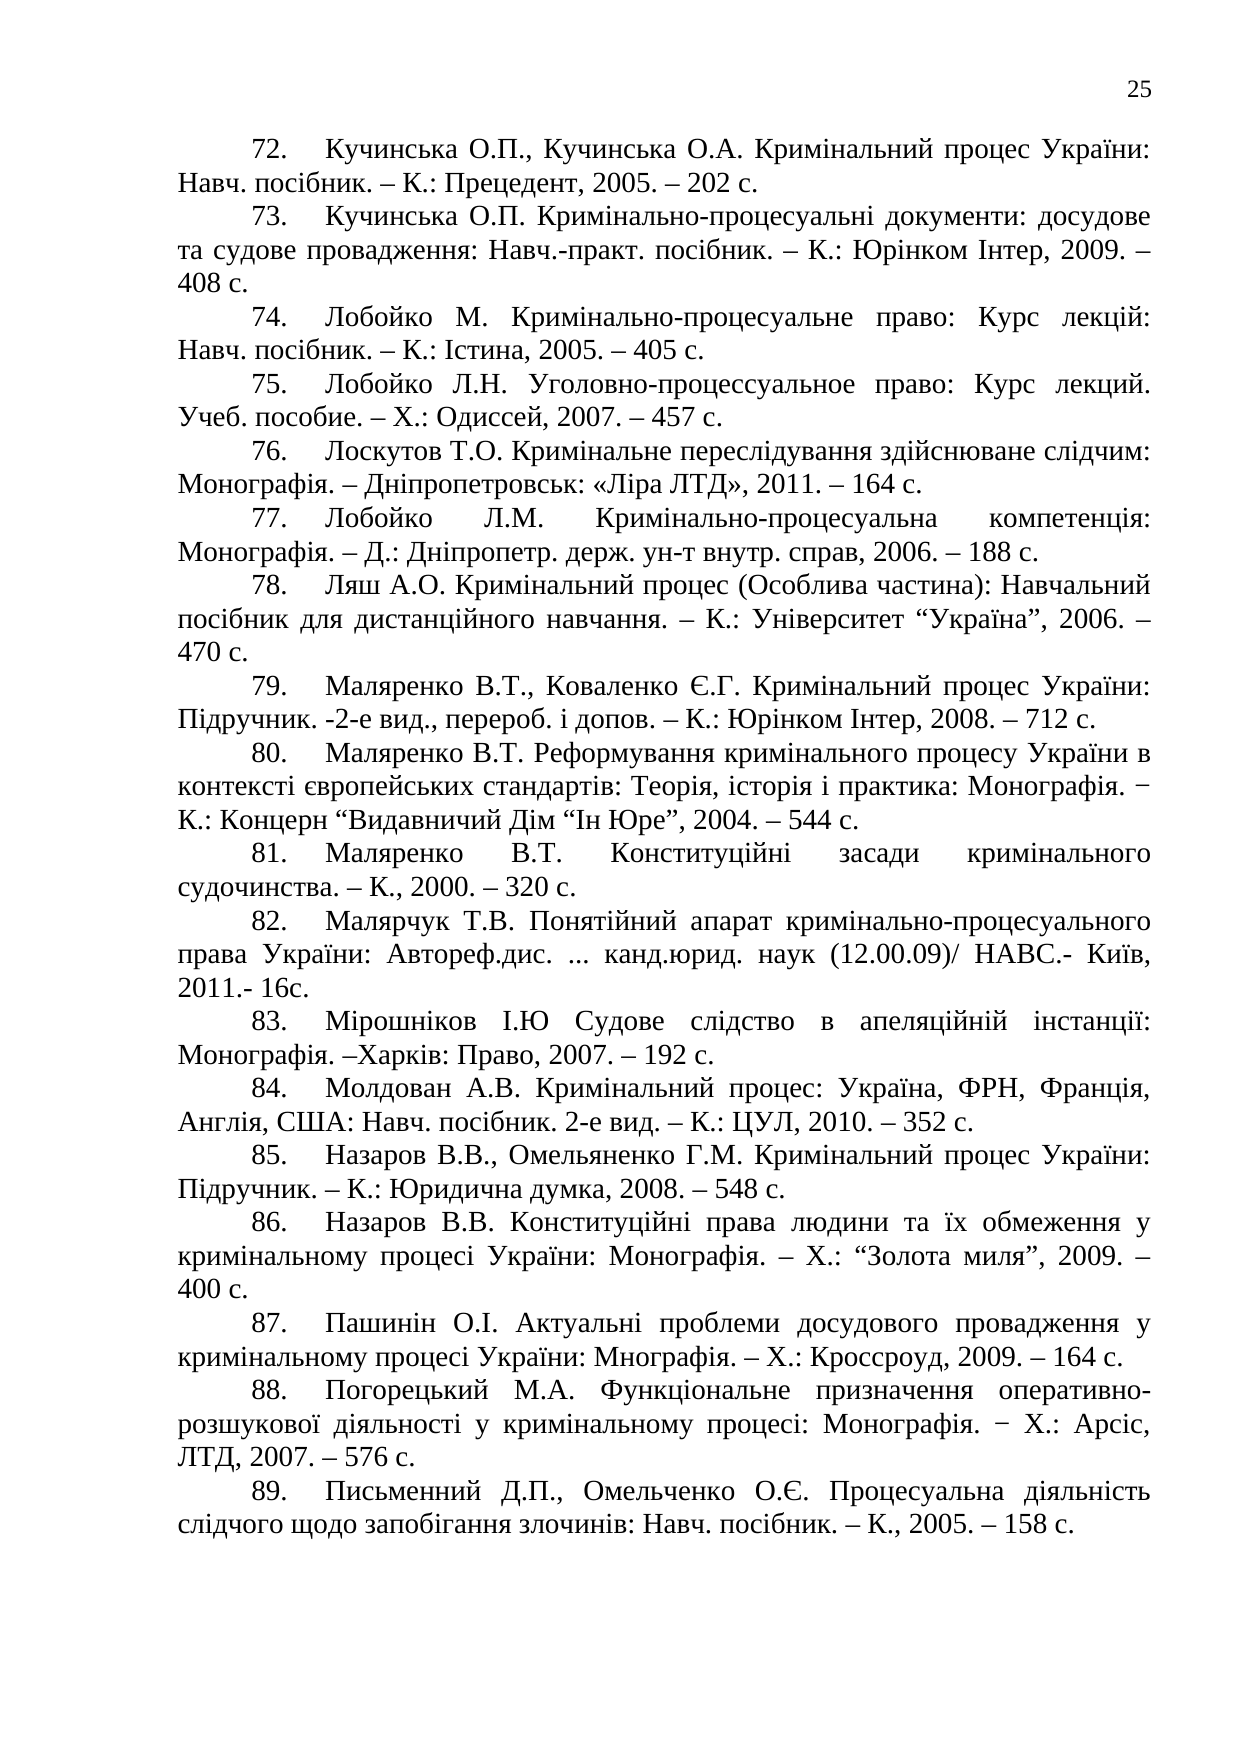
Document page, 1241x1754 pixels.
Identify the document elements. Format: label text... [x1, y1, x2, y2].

list Маляренко В.Т., Коваленко Є.Г. Кримінальний процес України: Підручник. -2-е вид., перероб. і допов. – К.: Юрінком Інтер, 2008. – 712 с. [177, 668, 1152, 735]
list Лобойко Л.М. Кримінально-процесуальна компетенція: Монографія. – Д.: Дніпропетр. держ. ун-т внутр. справ, 2006. – 188 с. [177, 500, 1152, 567]
list Мірошніков І.Ю Судове слідство в апеляційній інстанції: Монографія. –Харків: Право, 2007. – 192 с. [177, 1003, 1152, 1070]
list Лобойко Л.Н. Уголовно-процессуальное право: Курс лекций. Учеб. пособие. – Х.: Одиссей, 2007. – 457 с. [177, 366, 1152, 433]
list Маляренко В.Т. Конституційні засади кримінального судочинства. – К., 2000. – 320 с. [177, 836, 1152, 903]
list Назаров В.В. Конституційні права людини та їх обмеження у кримінальному процесі України: Монографія. – Х.: “Золота миля”, 2009. – 400 с. [177, 1204, 1152, 1305]
list Кучинська О.П., Кучинська О.А. Кримінальний процес України: Навч. посібник. – К.: Прецедент, 2005. – 202 с. [177, 131, 1152, 198]
list Письменний Д.П., Омельченко О.Є. Процесуальна діяльність слідчого щодо запобігання злочинів: Навч. посібник. – К., 2005. – 158 с. [177, 1473, 1152, 1540]
list Молдован А.В. Кримінальний процес: Україна, ФРН, Франція, Англія, США: Навч. посібник. 2-е вид. – К.: ЦУЛ, 2010. – 352 с. [177, 1070, 1152, 1137]
list Пашинін О.І. Актуальні проблеми досудового провадження у кримінальному процесі України: Мнографія. – Х.: Кроссроуд, 2009. – 164 с. [177, 1305, 1152, 1372]
list Малярчук Т.В. Понятійний апарат кримінально-процесуального права України: Автореф.дис. ... канд.юрид. наук (12.00.09)/ НАВС.- Київ, 2011.- 16с. [177, 903, 1152, 1003]
list Лобойко М. Кримінально-процесуальне право: Курс лекцій: Навч. посібник. – К.: Істина, 2005. – 405 с. [177, 299, 1152, 366]
list Назаров В.В., Омельяненко Г.М. Кримінальний процес України: Підручник. – К.: Юридична думка, 2008. – 548 с. [177, 1137, 1152, 1204]
list Лоскутов Т.О. Кримінальне переслідування здійснюване слідчим: Монографія. – Дніпропетровськ: «Ліра ЛТД», 2011. – 164 с. [177, 433, 1152, 500]
list Маляренко В.Т. Реформування кримінального процесу України в контексті європейських стандартів: Теорія, історія і практика: Монографія. − К.: Концерн “Видавничий Дім “Ін Юре”, 2004. – 544 с. [177, 735, 1152, 836]
list Ляш А.О. Кримінальний процес (Особлива частина): Навчальний посібник для дистанційного навчання. – К.: Університет “Україна”, 2006. – 470 с. [177, 567, 1152, 668]
list Погорецький М.А. Функціональне призначення оперативно-розшукової діяльності у кримінальному процесі: Монографія. − Х.: Арсіс, ЛТД, 2007. – 576 с. [177, 1372, 1152, 1473]
list Кучинська О.П. Кримінально-процесуальні документи: досудове та судове провадження: Навч.-практ. посібник. – К.: Юрінком Інтер, 2009. – 408 с. [177, 198, 1152, 299]
